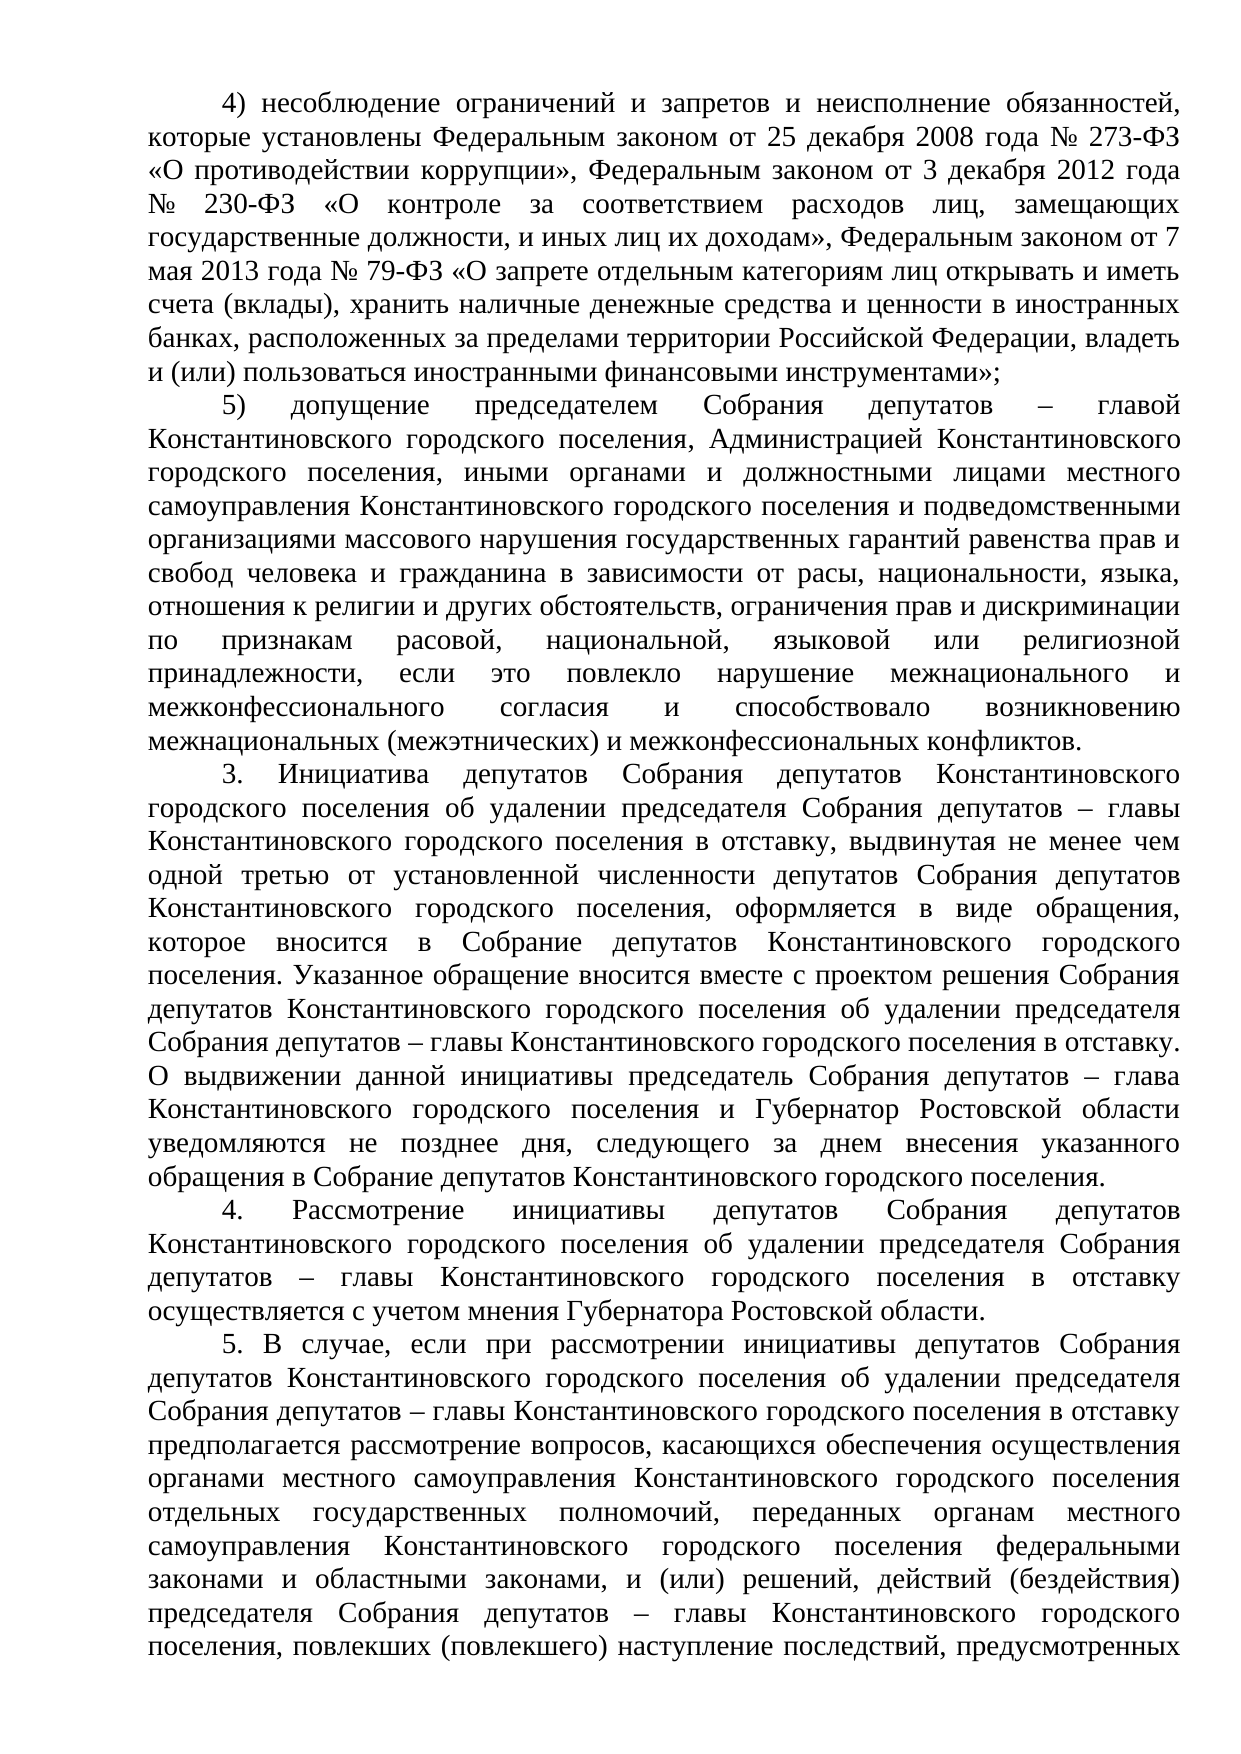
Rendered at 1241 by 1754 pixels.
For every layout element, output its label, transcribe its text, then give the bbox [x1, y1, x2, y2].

text 5) допущение председателем Собрания депутатов – главой Константиновского городского поселения, Администрацией Константиновского городского поселения, иными органами и должностными лицами местного самоуправления Константиновского городского поселения и подведомственными организациями массового нарушения государственных гарантий равенства прав и свобод человека и гражданина в зависимости от расы, национальности, языка, отношения к религии и других обстоятельств, ограничения прав и дискриминации по признакам расовой, национальной, языковой или религиозной принадлежности, если это повлекло нарушение межнационального и межконфессионального согласия и способствовало возникновению межнациональных (межэтнических) и межконфессиональных конфликтов. [148, 387, 1181, 756]
text 4. Рассмотрение инициативы депутатов Собрания депутатов Константиновского городского поселения об удалении председателя Собрания депутатов – главы Константиновского городского поселения в отставку осуществляется с учетом мнения Губернатора Ростовской области. [148, 1192, 1181, 1326]
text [148, 1326, 1181, 1662]
text 4) несоблюдение ограничений и запретов и неисполнение обязанностей, которые установлены Федеральным законом от 25 декабря 2008 года № 273-ФЗ «О противодействии коррупции», Федеральным законом от 3 декабря 2012 года № 230-ФЗ «О контроле за соответствием расходов лиц, замещающих государственные должности, и иных лиц их доходам», Федеральным законом от 7 мая 2013 года № 79-ФЗ «О запрете отдельным категориям лиц открывать и иметь счета (вклады), хранить наличные денежные средства и ценности в иностранных банках, расположенных за пределами территории Российской Федерации, владеть и (или) пользоваться иностранными финансовыми инструментами»; [148, 85, 1181, 387]
text 3. Инициатива депутатов Собрания депутатов Константиновского городского поселения об удалении председателя Собрания депутатов – главы Константиновского городского поселения в отставку, выдвинутая не менее чем одной третью от установленной численности депутатов Собрания депутатов Константиновского городского поселения, оформляется в виде обращения, которое вносится в Собрание депутатов Константиновского городского поселения. Указанное обращение вносится вместе с проектом решения Собрания депутатов Константиновского городского поселения об удалении председателя Собрания депутатов – главы Константиновского городского поселения в отставку. О выдвижении данной инициативы председатель Собрания депутатов – глава Константиновского городского поселения и Губернатор Ростовской области уведомляются не позднее дня, следующего за днем внесения указанного обращения в Собрание депутатов Константиновского городского поселения. [148, 756, 1181, 1192]
